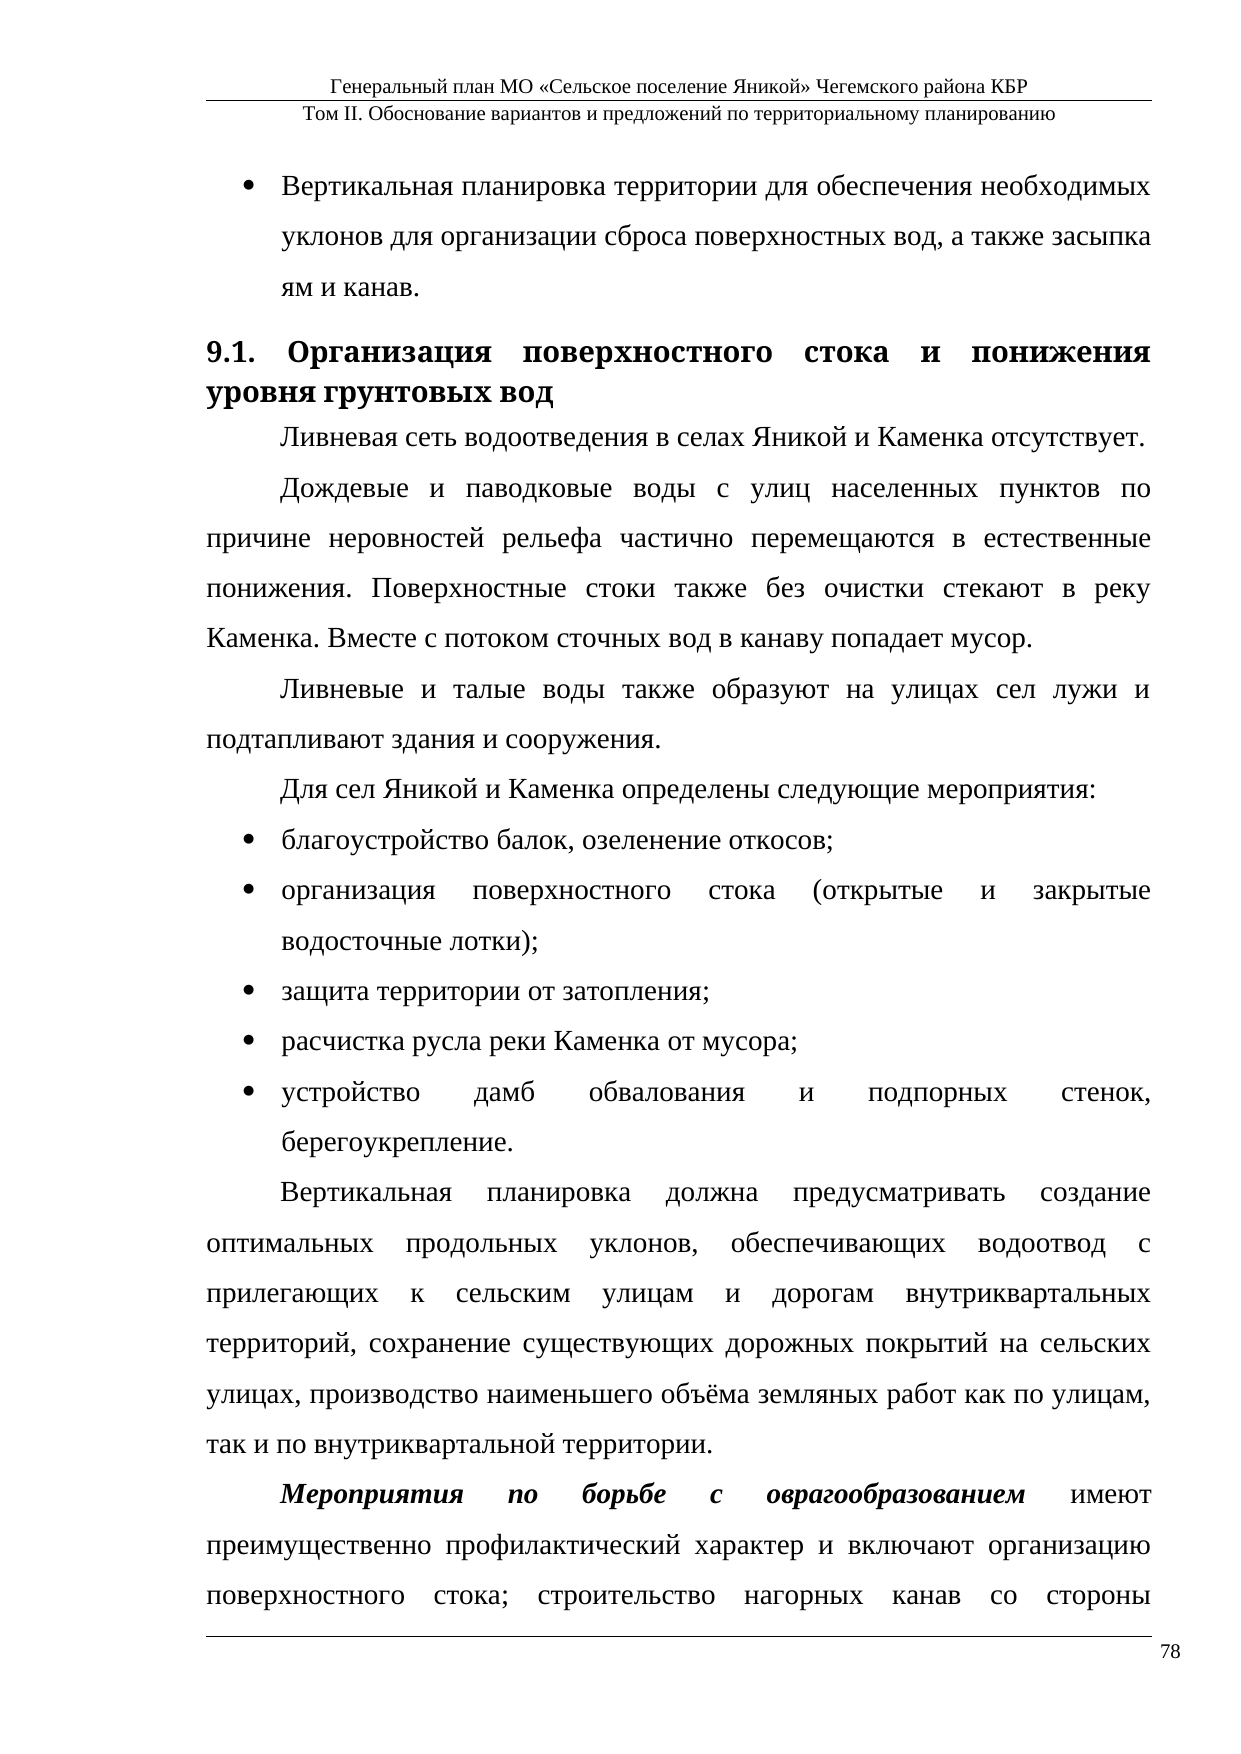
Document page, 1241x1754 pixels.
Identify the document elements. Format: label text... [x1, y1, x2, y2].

subtitle 9.1. Организация поверхностного стока и понижения уровня грунтовых вод [206, 332, 1152, 411]
text Ливневая сеть водоотведения в селах Яникой и Каменка отсутствует. [206, 419, 1152, 453]
text Для сел Яникой и Каменка определены следующие мероприятия: [206, 772, 1152, 805]
list Вертикальная планировка территории для обеспечения необходимых уклонов для организации сброса поверхностных вод, а также засыпка ям и канав. [244, 168, 1152, 302]
text Дождевые и паводковые воды с улиц населенных пунктов по причине неровностей рельефа частично перемещаются в естественные понижения. Поверхностные стоки также без очистки стекают в реку Каменка. Вместе с потоком сточных вод в канаву попадает мусор. [206, 470, 1152, 654]
list организация поверхностного стока (открытые и закрытые водосточные лотки); [244, 872, 1152, 956]
list устройство дамб обвалования и подпорных стенок, берегоукрепление. [244, 1074, 1152, 1158]
list благоустройство балок, озеленение откосов; [244, 822, 1152, 856]
list расчистка русла реки Каменка от мусора; [244, 1023, 1152, 1057]
text Ливневые и талые воды также образуют на улицах сел лужи и подтапливают здания и сооружения. [206, 671, 1152, 755]
list защита территории от затопления; [244, 973, 1152, 1007]
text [206, 1476, 1152, 1611]
text Вертикальная планировка должна предусматривать создание оптимальных продольных уклонов, обеспечивающих водоотвод с прилегающих к сельским улицам и дорогам внутриквартальных территорий, сохранение существующих дорожных покрытий на сельских улицах, производство наименьшего объёма земляных работ как по улицам, так и по внутриквартальной территории. [206, 1174, 1152, 1460]
